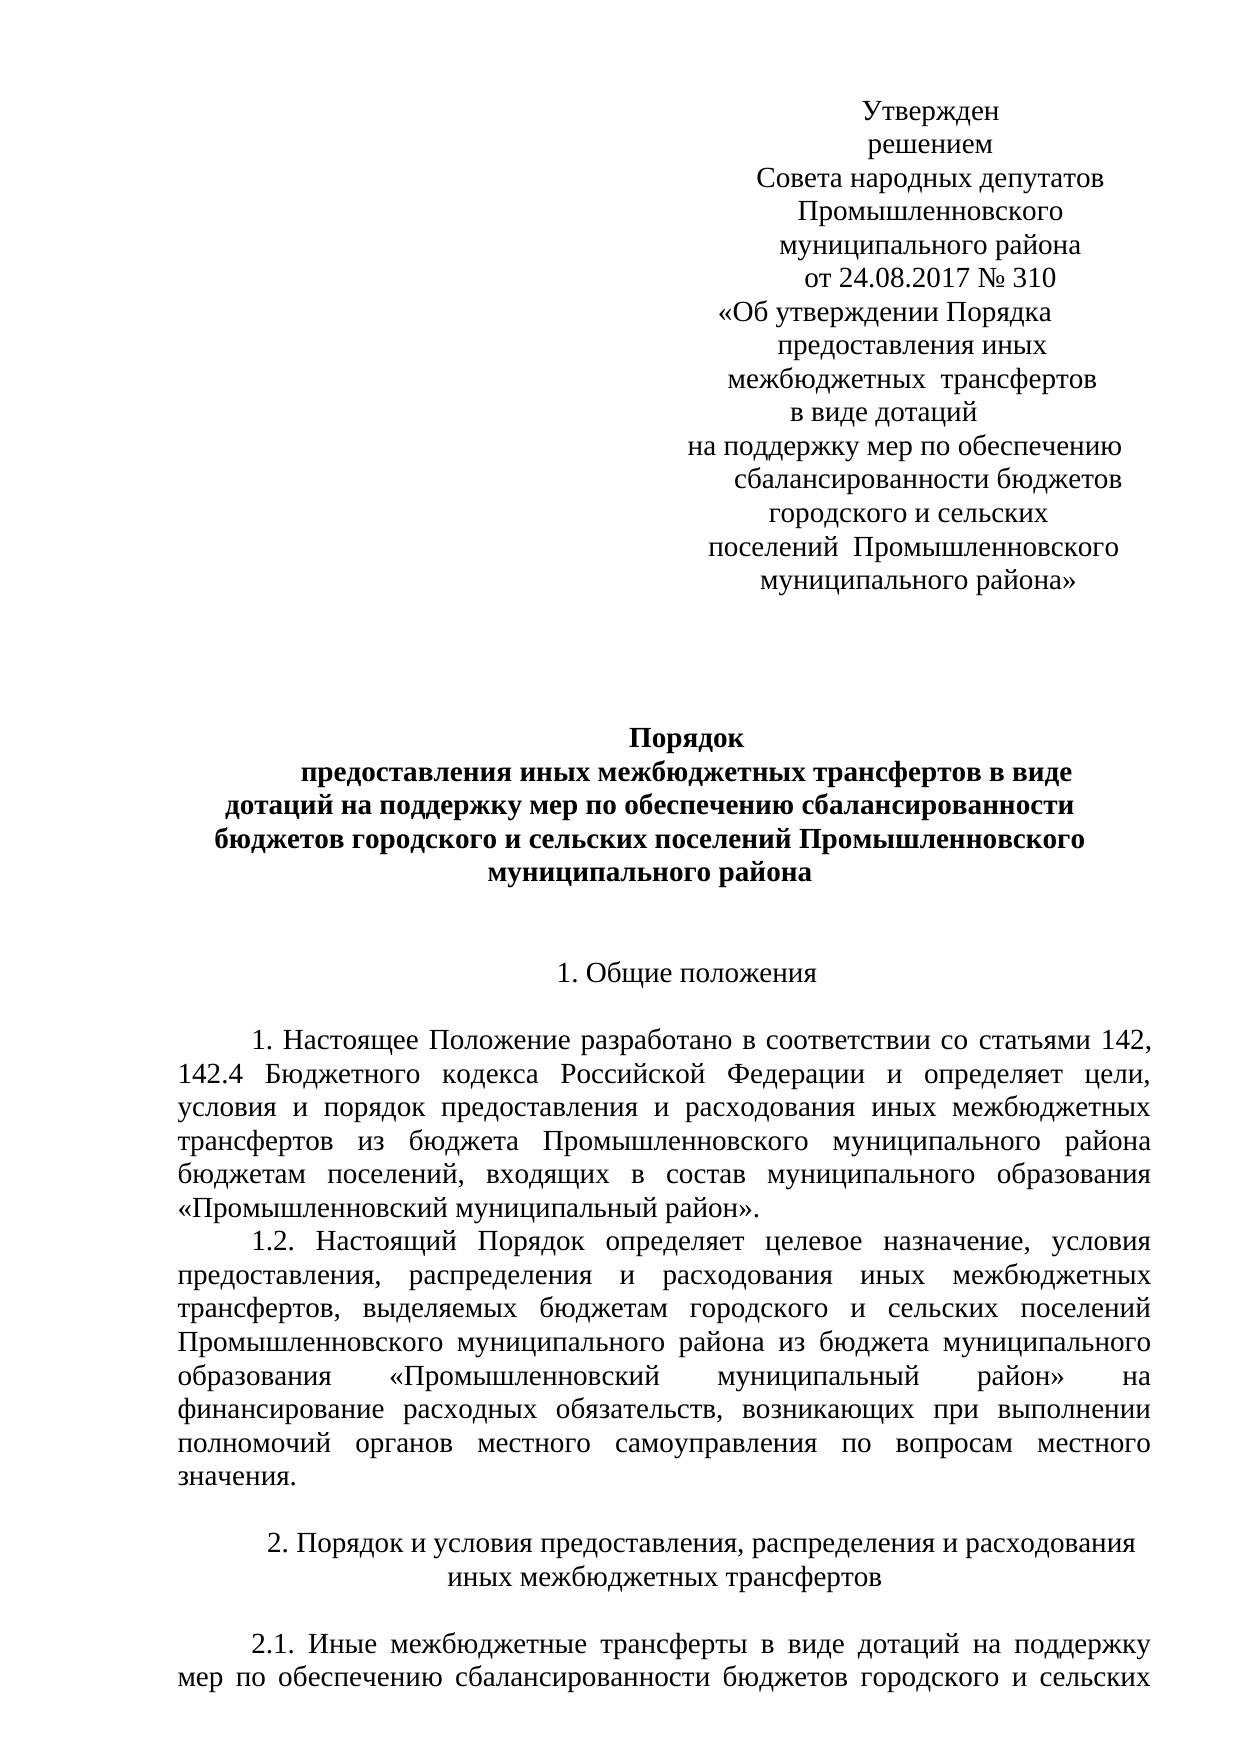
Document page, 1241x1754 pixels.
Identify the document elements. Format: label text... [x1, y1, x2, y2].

text в виде дотаций [177, 394, 1122, 428]
text 2. Порядок и условия предоставления, распределения и расходования иных межбюджетных трансфертов [177, 1525, 1152, 1592]
text сбалансированности бюджетов [177, 462, 1122, 495]
text муниципального района [709, 227, 1152, 260]
text 1. Общие положения [177, 955, 1122, 989]
text Совета народных депутатов [709, 160, 1152, 193]
text поселений Промышленновского [650, 529, 1122, 562]
text Порядок [177, 720, 1122, 754]
text от 24.08.2017 № 310 [709, 260, 1152, 294]
text городского и сельских [177, 495, 1122, 529]
text Утвержден [709, 93, 1152, 126]
text предоставления иных [177, 327, 1122, 361]
text предоставления иных межбюджетных трансфертов в виде дотаций на поддержку мер по обеспечению сбалансированности бюджетов городского и сельских поселений Промышленновского муниципального района [177, 754, 1122, 888]
text муниципального района» [650, 562, 1122, 596]
text решением [709, 126, 1152, 160]
text 1.2. Настоящий Порядок определяет целевое назначение, условия предоставления, распределения и расходования иных межбюджетных трансфертов, выделяемых бюджетам городского и сельских поселений Промышленновского муниципального района из бюджета муниципального образования «Промышленновский муниципальный район» на финансирование расходных обязательств, возникающих при выполнении полномочий органов местного самоуправления по вопросам местного значения. [177, 1223, 1152, 1492]
text на поддержку мер по обеспечению [177, 428, 1122, 462]
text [177, 1626, 1152, 1693]
text Промышленновского [709, 193, 1152, 227]
text 1. Настоящее Положение разработано в соответствии со статьями 142, 142.4 Бюджетного кодекса Российской Федерации и определяет цели, условия и порядок предоставления и расходования иных межбюджетных трансфертов из бюджета Промышленновского муниципального района бюджетам поселений, входящих в состав муниципального образования «Промышленновский муниципальный район». [177, 1022, 1152, 1223]
text «Об утверждении Порядка [177, 294, 1122, 327]
text межбюджетных трансфертов [177, 361, 1122, 394]
